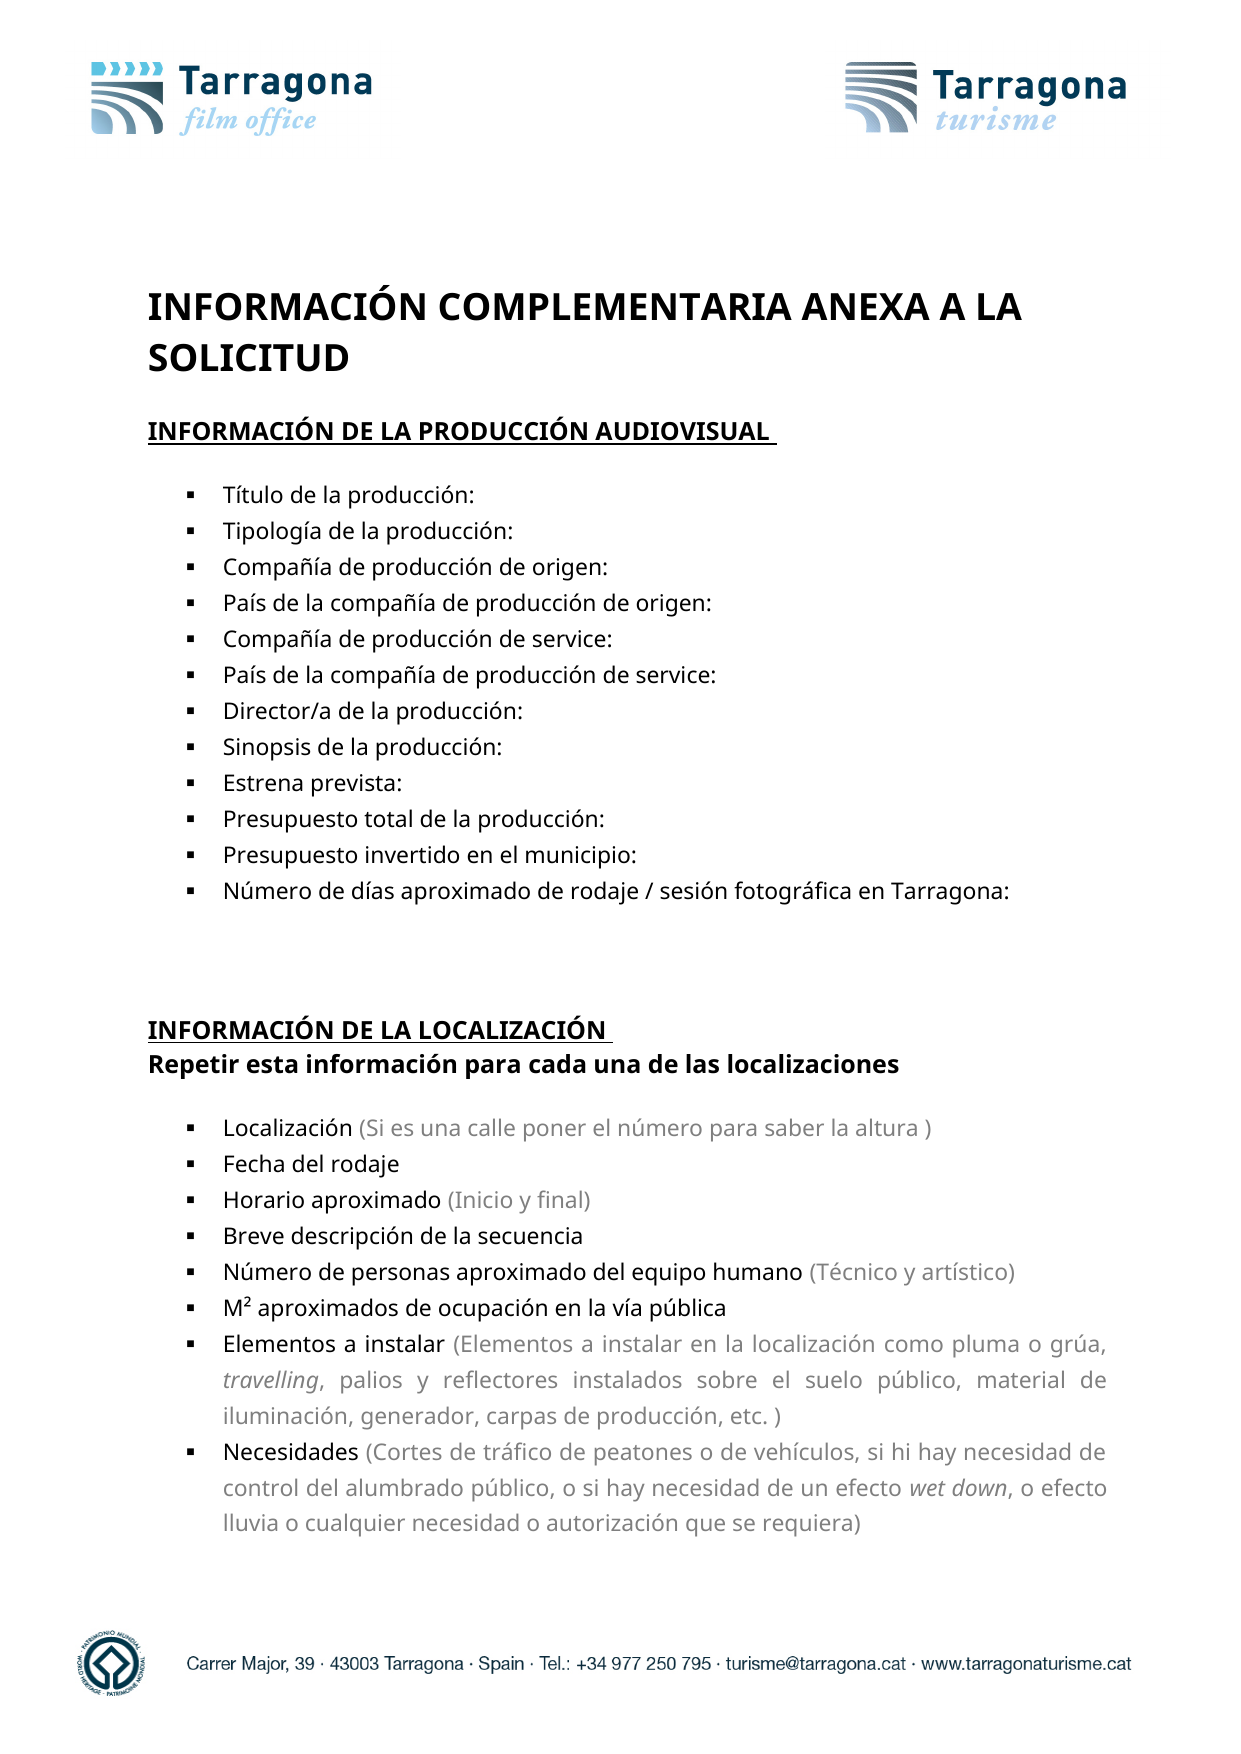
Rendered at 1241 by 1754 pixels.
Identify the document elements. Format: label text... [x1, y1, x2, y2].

picture [185, 1638, 1158, 1691]
list M² aproximados de ocupación en la vía pública [185, 1292, 1107, 1323]
list Número de personas aproximado del equipo humano (Técnico y artístico) [185, 1256, 1107, 1287]
list País de la compañía de producción de service: [185, 659, 1107, 690]
list Localización (Si es una calle poner el número para saber la altura ) [185, 1112, 1107, 1143]
list Horario aproximado (Inicio y final) [185, 1184, 1107, 1215]
list Breve descripción de la secuencia [185, 1220, 1107, 1251]
list País de la compañía de producción de origen: [185, 587, 1107, 618]
text INFORMACIÓN DE LA PRODUCCIÓN AUDIOVISUAL [148, 414, 1107, 448]
list Tipología de la producción: [185, 515, 1107, 546]
list Presupuesto invertido en el municipio: [185, 839, 1107, 870]
list Número de días aproximado de rodaje / sesión fotográfica en Tarragona: [185, 874, 1107, 906]
list Fecha del rodaje [185, 1148, 1107, 1179]
list Compañía de producción de origen: [185, 551, 1107, 582]
text Repetir esta información para cada una de las localizaciones [148, 1047, 1107, 1081]
list Sinopsis de la producción: [185, 731, 1107, 762]
list Estrena prevista: [185, 767, 1107, 798]
picture [824, 40, 1172, 159]
list Título de la producción: [185, 479, 1107, 511]
picture [74, 1628, 148, 1699]
picture [64, 40, 402, 159]
list Elementos a instalar (Elementos a instalar en la localización como pluma o grúa, travelling, palios y reflectores instalados sobre el suelo público, material de iluminación, generador, carpas de producción, etc. ) [185, 1328, 1107, 1431]
list Compañía de producción de service: [185, 623, 1107, 654]
list Necesidades (Cortes de tráfico de peatones o de vehículos, si hi hay necesidad de control del alumbrado público, o si hay necesidad de un efecto wet down, o efecto lluvia o cualquier necesidad o autorización que se requiera) [185, 1436, 1107, 1539]
text INFORMACIÓN COMPLEMENTARIA ANEXA A LA SOLICITUD [148, 281, 1107, 383]
text INFORMACIÓN DE LA LOCALIZACIÓN [148, 1013, 1107, 1047]
list Director/a de la producción: [185, 695, 1107, 726]
list Presupuesto total de la producción: [185, 803, 1107, 834]
